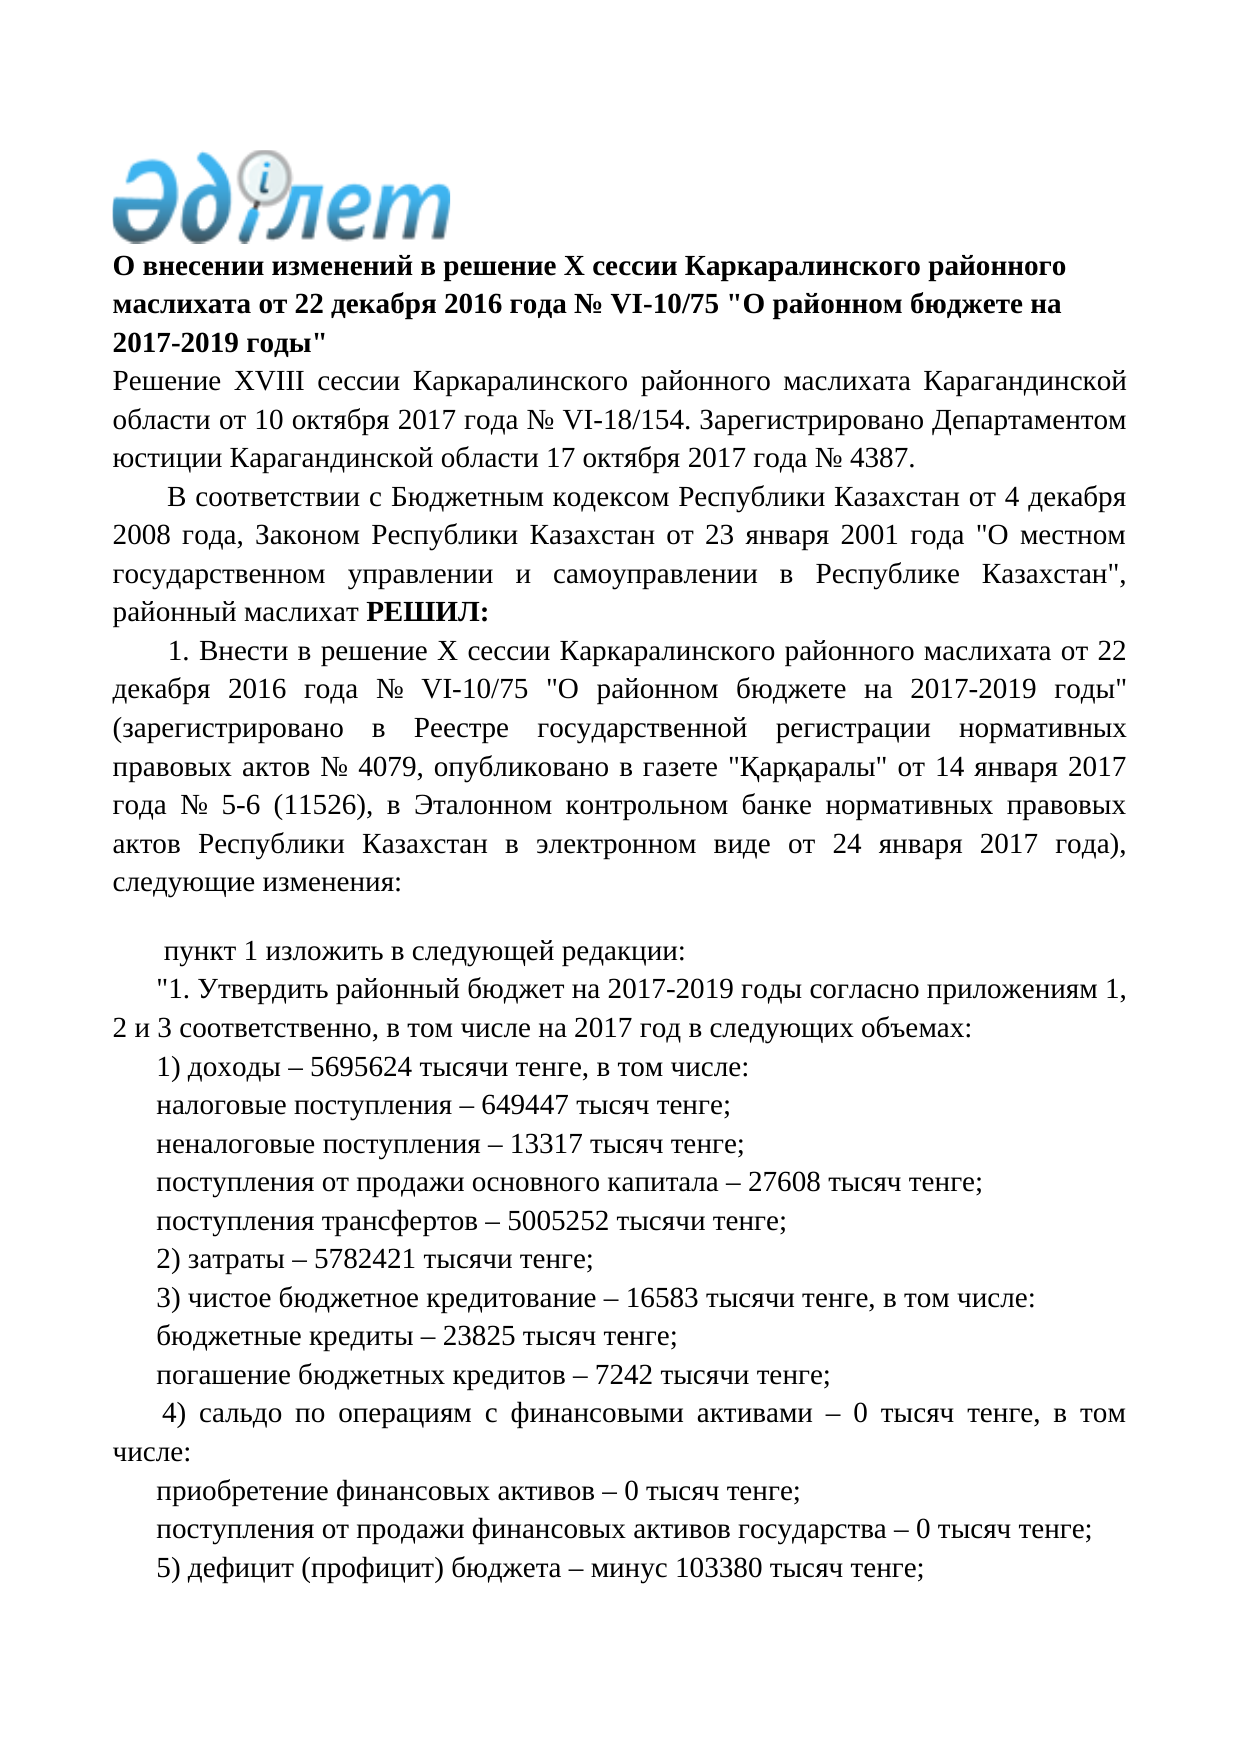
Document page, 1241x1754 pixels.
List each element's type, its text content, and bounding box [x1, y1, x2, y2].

text 1. Внести в решение X сессии Каркаралинского районного маслихата от 22 декабря 2016 года № VI-10/75 "О районном бюджете на 2017-2019 годы" (зарегистрировано в Реестре государственной регистрации нормативных правовых актов № 4079, опубликовано в газете "Қарқаралы" от 14 января 2017 года № 5-6 (11526), в Эталонном контрольном банке нормативных правовых актов Республики Казахстан в электронном виде от 24 января 2017 года), следующие изменения: [112, 633, 1128, 898]
text приобретение финансовых активов – 0 тысяч тенге; [112, 1473, 1128, 1506]
text Решение XVIII сессии Каркаралинского районного маслихата Карагандинской области от 10 октября 2017 года № VI-18/154. Зарегистрировано Департаментом юстиции Карагандинской области 17 октября 2017 года № 4387. [112, 363, 1128, 474]
text налоговые поступления – 649447 тысяч тенге; [112, 1087, 1128, 1121]
text поступления от продажи основного капитала – 27608 тысяч тенге; [112, 1164, 1128, 1198]
text 1) доходы – 5695624 тысячи тенге, в том числе: [112, 1049, 1128, 1082]
picture [112, 150, 451, 244]
text 5) дефицит (профицит) бюджета – минус 103380 тысяч тенге; [112, 1550, 1128, 1583]
text поступления трансфертов – 5005252 тысячи тенге; [112, 1203, 1128, 1236]
text бюджетные кредиты – 23825 тысяч тенге; [112, 1318, 1128, 1352]
text 2) затраты – 5782421 тысячи тенге; [112, 1241, 1128, 1275]
text неналоговые поступления – 13317 тысяч тенге; [112, 1126, 1128, 1159]
text 4) сальдо по операциям с финансовыми активами – 0 тысяч тенге, в том числе: [112, 1396, 1128, 1468]
text пункт 1 изложить в следующей редакции: [112, 933, 1128, 967]
text погашение бюджетных кредитов – 7242 тысячи тенге; [112, 1357, 1128, 1391]
text В соответствии с Бюджетным кодексом Республики Казахстан от 4 декабря 2008 года, Законом Республики Казахстан от 23 января 2001 года "О местном государственном управлении и самоуправлении в Республике Казахстан", районный маслихат РЕШИЛ: [112, 479, 1128, 628]
text О внесении изменений в решение X сессии Каркаралинского районного маслихата от 22 декабря 2016 года № VI-10/75 "О районном бюджете на 2017-2019 годы" [112, 248, 1128, 358]
text поступления от продажи финансовых активов государства – 0 тысяч тенге; [112, 1511, 1128, 1545]
text 3) чистое бюджетное кредитование – 16583 тысячи тенге, в том числе: [112, 1280, 1128, 1313]
text "1. Утвердить районный бюджет на 2017-2019 годы согласно приложениям 1, 2 и 3 соответственно, в том числе на 2017 год в следующих объемах: [112, 972, 1128, 1044]
